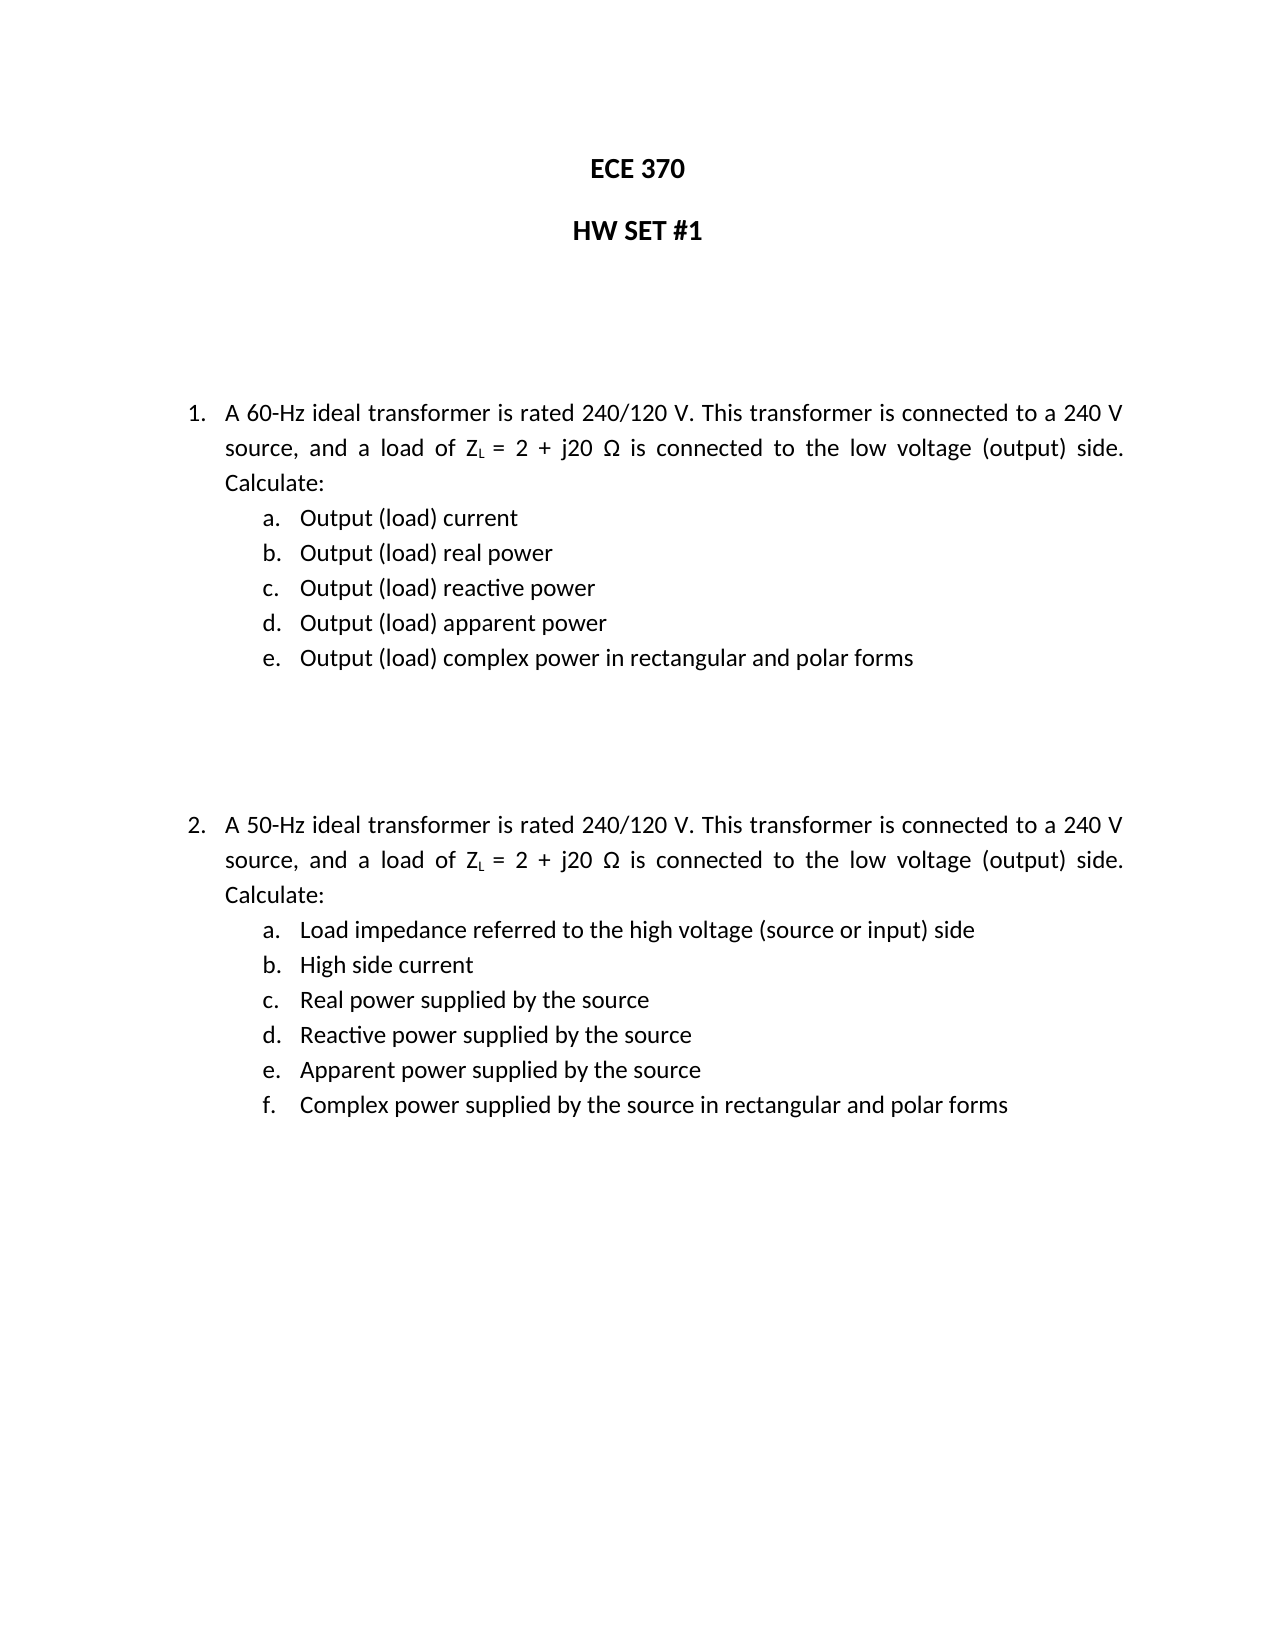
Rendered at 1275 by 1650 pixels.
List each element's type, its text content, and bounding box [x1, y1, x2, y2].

list Output (load) complex power in rectangular and polar forms [262, 642, 1125, 673]
list A 60-Hz ideal transformer is rated 240/120 V. This transformer is connected to a 240 V source, and a load of ZL = 2 + j20 Ω is connected to the low voltage (output) side. Calculate: [187, 397, 1125, 498]
list Real power supplied by the source [262, 984, 1125, 1015]
list Complex power supplied by the source in rectangular and polar forms [262, 1089, 1125, 1120]
text ECE 370 [150, 150, 1125, 186]
list A 50-Hz ideal transformer is rated 240/120 V. This transformer is connected to a 240 V source, and a load of ZL = 2 + j20 Ω is connected to the low voltage (output) side. Calculate: [187, 809, 1125, 910]
list Apparent power supplied by the source [262, 1054, 1125, 1085]
list Reactive power supplied by the source [262, 1019, 1125, 1050]
list Load impedance referred to the high voltage (source or input) side [262, 914, 1125, 945]
list Output (load) real power [262, 537, 1125, 568]
list Output (load) apparent power [262, 607, 1125, 638]
list Output (load) current [262, 502, 1125, 533]
list High side current [262, 949, 1125, 980]
text HW SET #1 [150, 212, 1125, 247]
list Output (load) reactive power [262, 572, 1125, 603]
